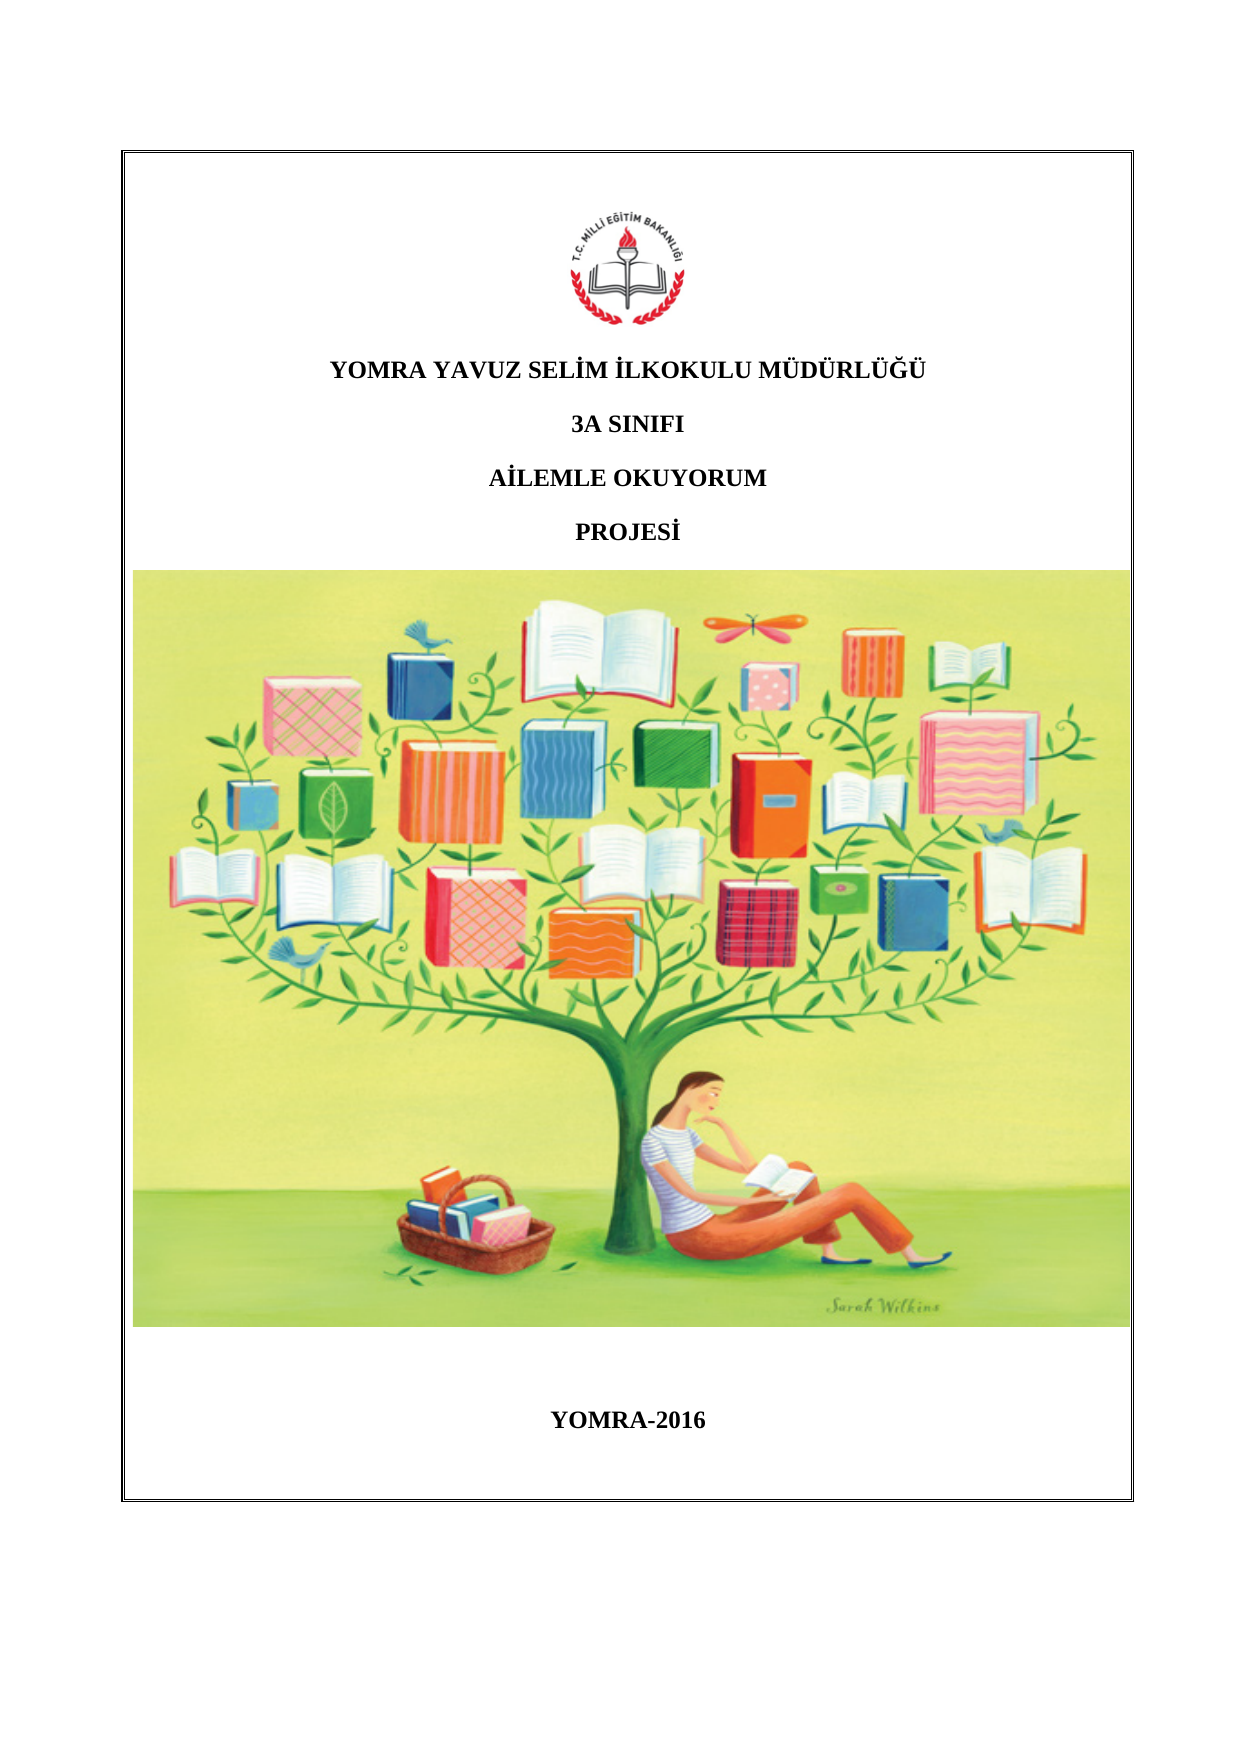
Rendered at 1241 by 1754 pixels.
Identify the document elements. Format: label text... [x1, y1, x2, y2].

picture [132, 570, 1130, 1327]
text AİLEMLE OKUYORUM [125, 458, 1131, 492]
text 3A SINIFI [125, 404, 1131, 438]
text YOMRA-2016 [125, 1400, 1131, 1499]
text PROJESİ [125, 511, 1131, 545]
picture [566, 209, 689, 331]
text YOMRA YAVUZ SELİM İLKOKULU MÜDÜRLÜĞÜ [125, 350, 1131, 384]
